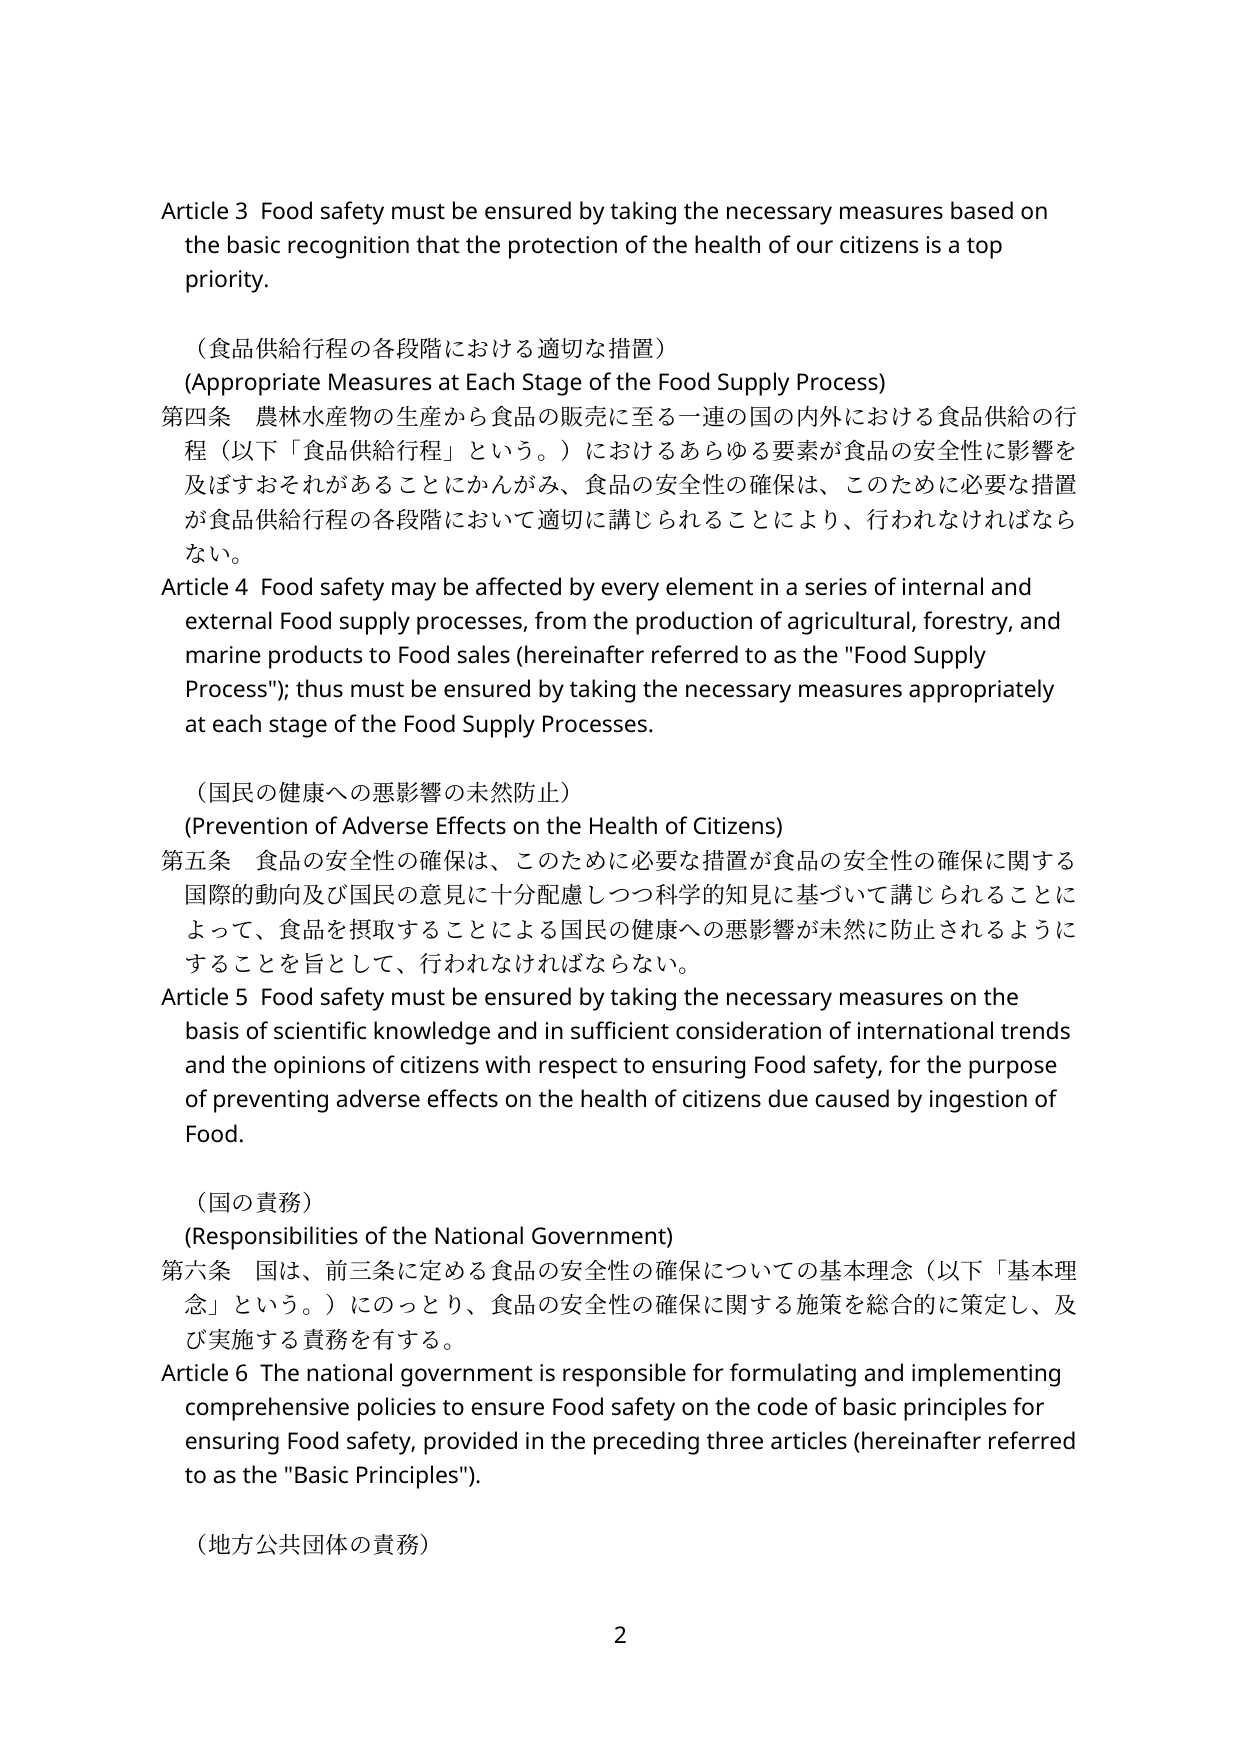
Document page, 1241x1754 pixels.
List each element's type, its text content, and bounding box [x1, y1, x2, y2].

text Article 4 Food safety may be affected by every element in a series of internal and external Food supply processes, from the production of agricultural, forestry, and marine products to Food sales (hereinafter referred to as the "Food Supply Process"); thus must be ensured by taking the necessary measures appropriately at each stage of the Food Supply Processes. [161, 569, 1079, 740]
text （国民の健康への悪影響の未然防止） [184, 774, 1079, 809]
text (Prevention of Adverse Effects on the Health of Citizens) [184, 809, 1079, 843]
text 第四条 農林水産物の生産から食品の販売に至る一連の国の内外における食品供給の行程（以下「食品供給行程」という。）におけるあらゆる要素が食品の安全性に影響を及ぼすおそれがあることにかんがみ、食品の安全性の確保は、このために必要な措置が食品供給行程の各段階において適切に講じられることにより、行われなければならない。 [161, 399, 1079, 569]
text Article 6 The national government is responsible for formulating and implementing comprehensive policies to ensure Food safety on the code of basic principles for ensuring Food safety, provided in the preceding three articles (hereinafter referred to as the "Basic Principles"). [161, 1355, 1079, 1492]
text 第五条 食品の安全性の確保は、このために必要な措置が食品の安全性の確保に関する国際的動向及び国民の意見に十分配慮しつつ科学的知見に基づいて講じられることによって、食品を摂取することによる国民の健康への悪影響が未然に防止されるようにすることを旨として、行われなければならない。 [161, 843, 1079, 979]
text （国の責務） [184, 1184, 1079, 1219]
text Article 5 Food safety must be ensured by taking the necessary measures on the basis of scientific knowledge and in sufficient consideration of international trends and the opinions of citizens with respect to ensuring Food safety, for the purpose of preventing adverse effects on the health of citizens due caused by ingestion of Food. [161, 979, 1079, 1150]
text （地方公共団体の責務） [184, 1526, 1079, 1560]
text （食品供給行程の各段階における適切な措置） [184, 330, 1079, 364]
text (Appropriate Measures at Each Stage of the Food Supply Process) [184, 364, 1079, 399]
text 第六条 国は、前三条に定める食品の安全性の確保についての基本理念（以下「基本理念」という。）にのっとり、食品の安全性の確保に関する施策を総合的に策定し、及び実施する責務を有する。 [161, 1253, 1079, 1355]
text Article 3 Food safety must be ensured by taking the necessary measures based on the basic recognition that the protection of the health of our citizens is a top priority. [161, 194, 1079, 296]
text (Responsibilities of the National Government) [184, 1219, 1079, 1253]
